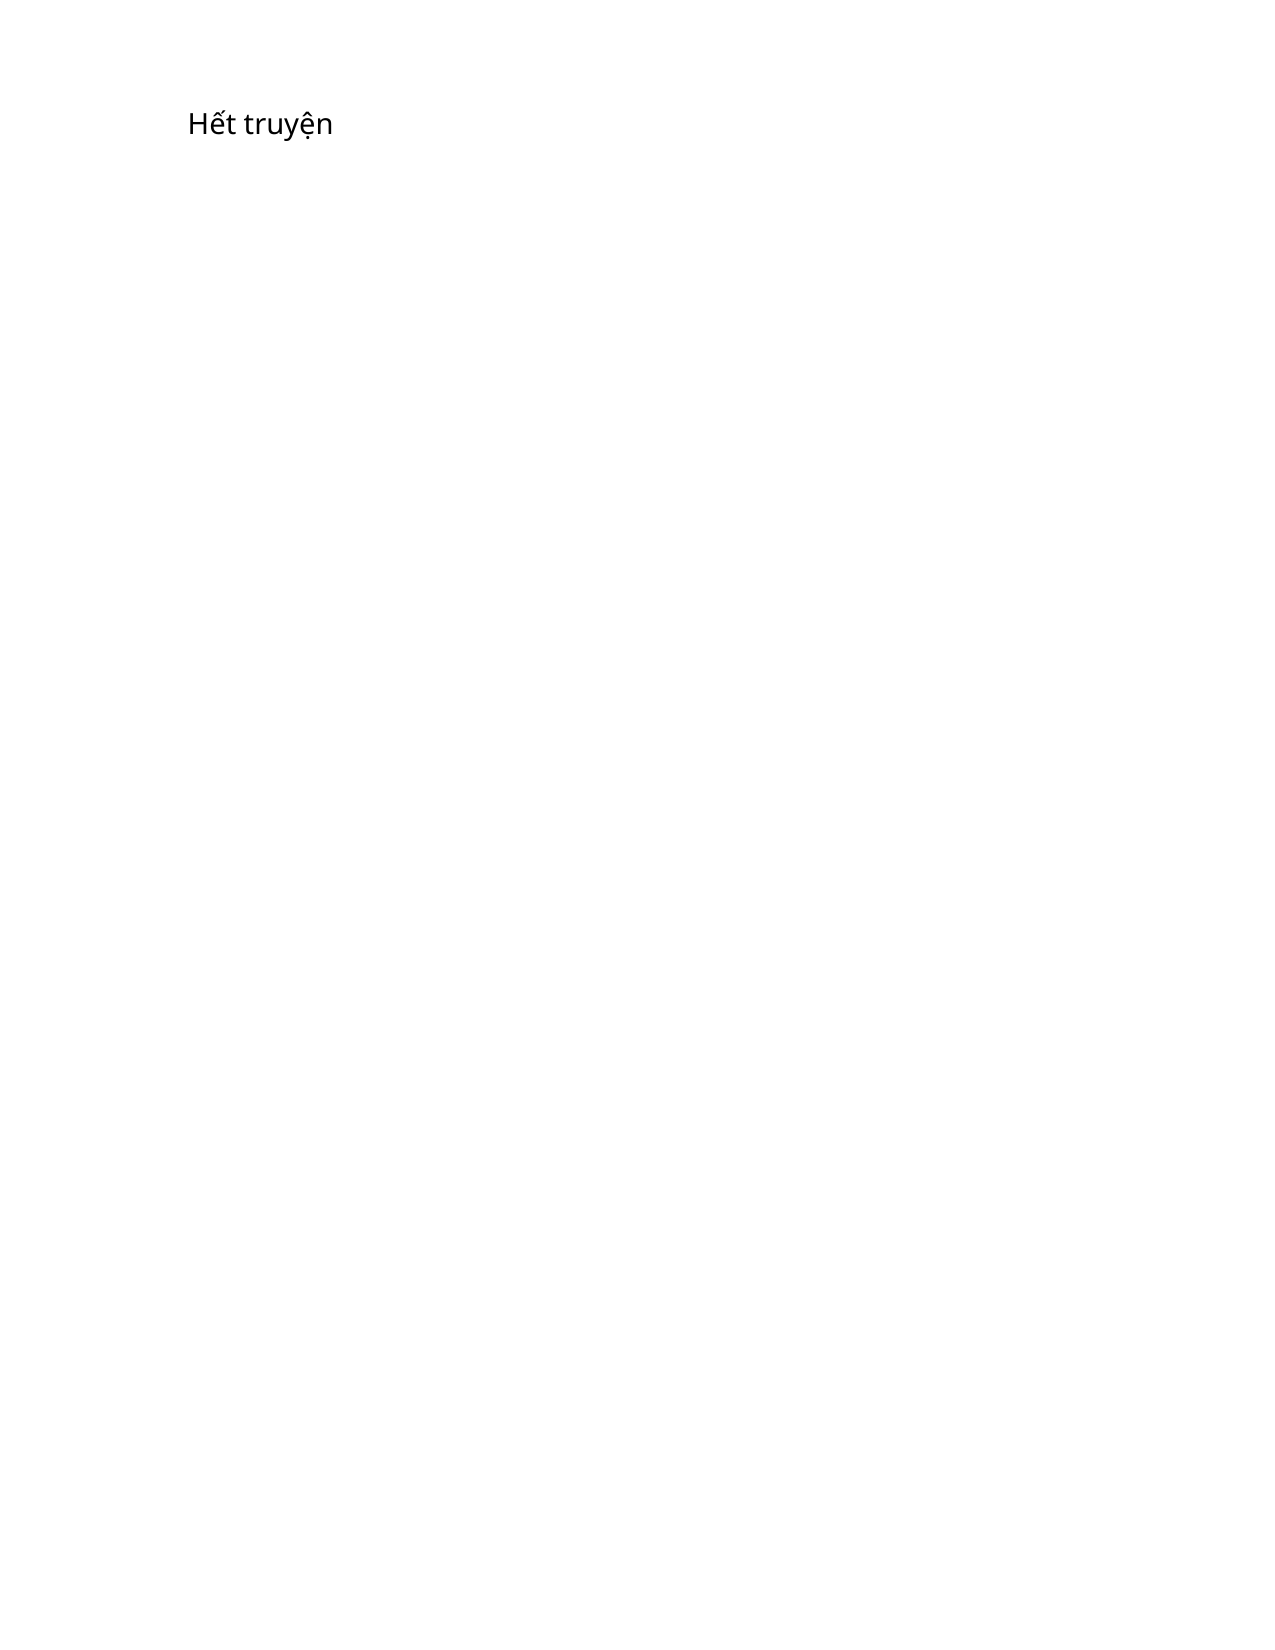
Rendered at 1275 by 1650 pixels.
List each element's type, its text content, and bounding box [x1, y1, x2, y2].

text Hết truyện [150, 103, 1125, 143]
